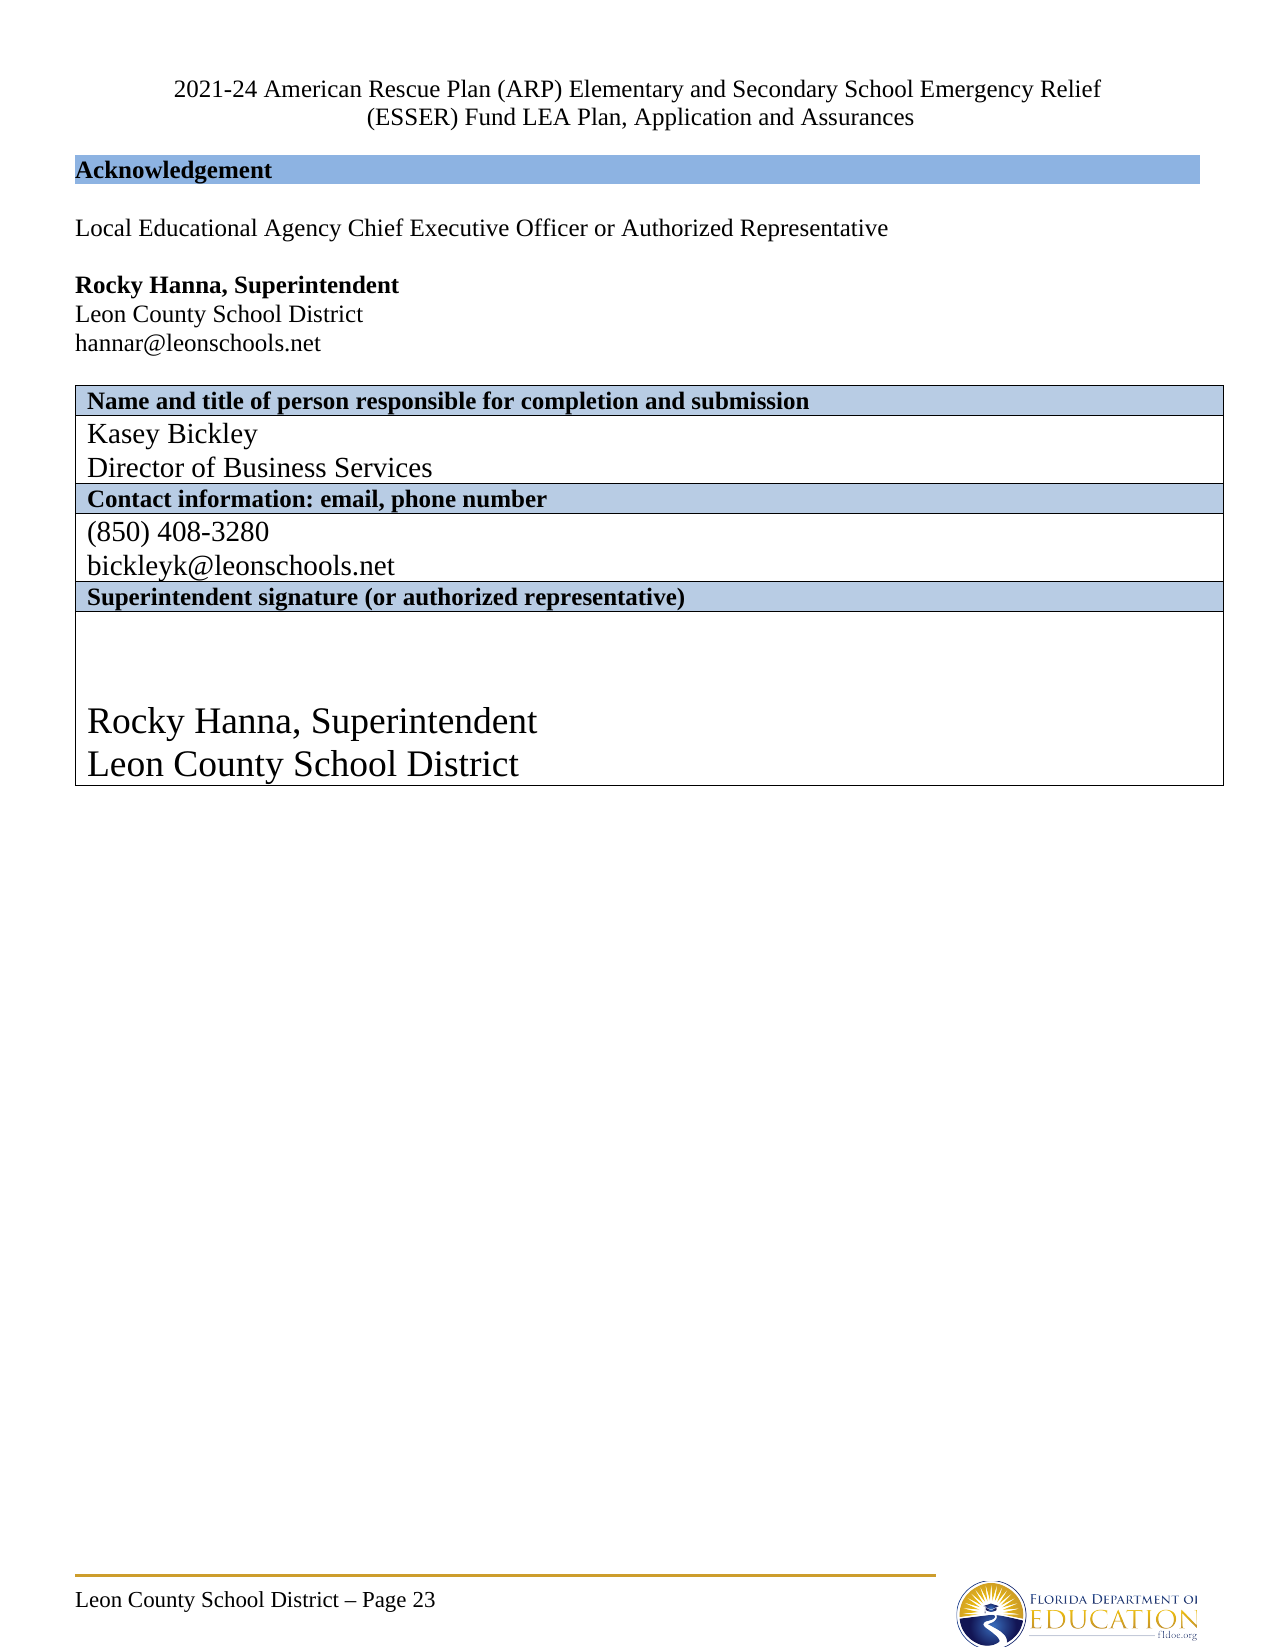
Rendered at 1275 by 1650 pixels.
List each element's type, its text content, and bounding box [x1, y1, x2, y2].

text Leon County School District [75, 299, 1200, 328]
table_cell Superintendent signature (or authorized representative) [76, 582, 1223, 611]
table_cell Kasey Bickley Director of Business Services [76, 416, 1223, 483]
text Acknowledgement [75, 155, 1200, 184]
picture [956, 1581, 1197, 1647]
table_header Name and title of person responsible for completion and submission [76, 386, 1223, 415]
table_cell (850) 408-3280 bickleyk@leonschools.net [76, 514, 1223, 581]
text Local Educational Agency Chief Executive Officer or Authorized Representative [75, 213, 1200, 242]
table_cell Contact information: email, phone number [76, 484, 1223, 513]
text hannar@leonschools.net [75, 328, 1200, 357]
text Rocky Hanna, Superintendent [75, 270, 1200, 299]
table_cell Rocky Hanna, Superintendent Leon County School District [76, 612, 1223, 784]
